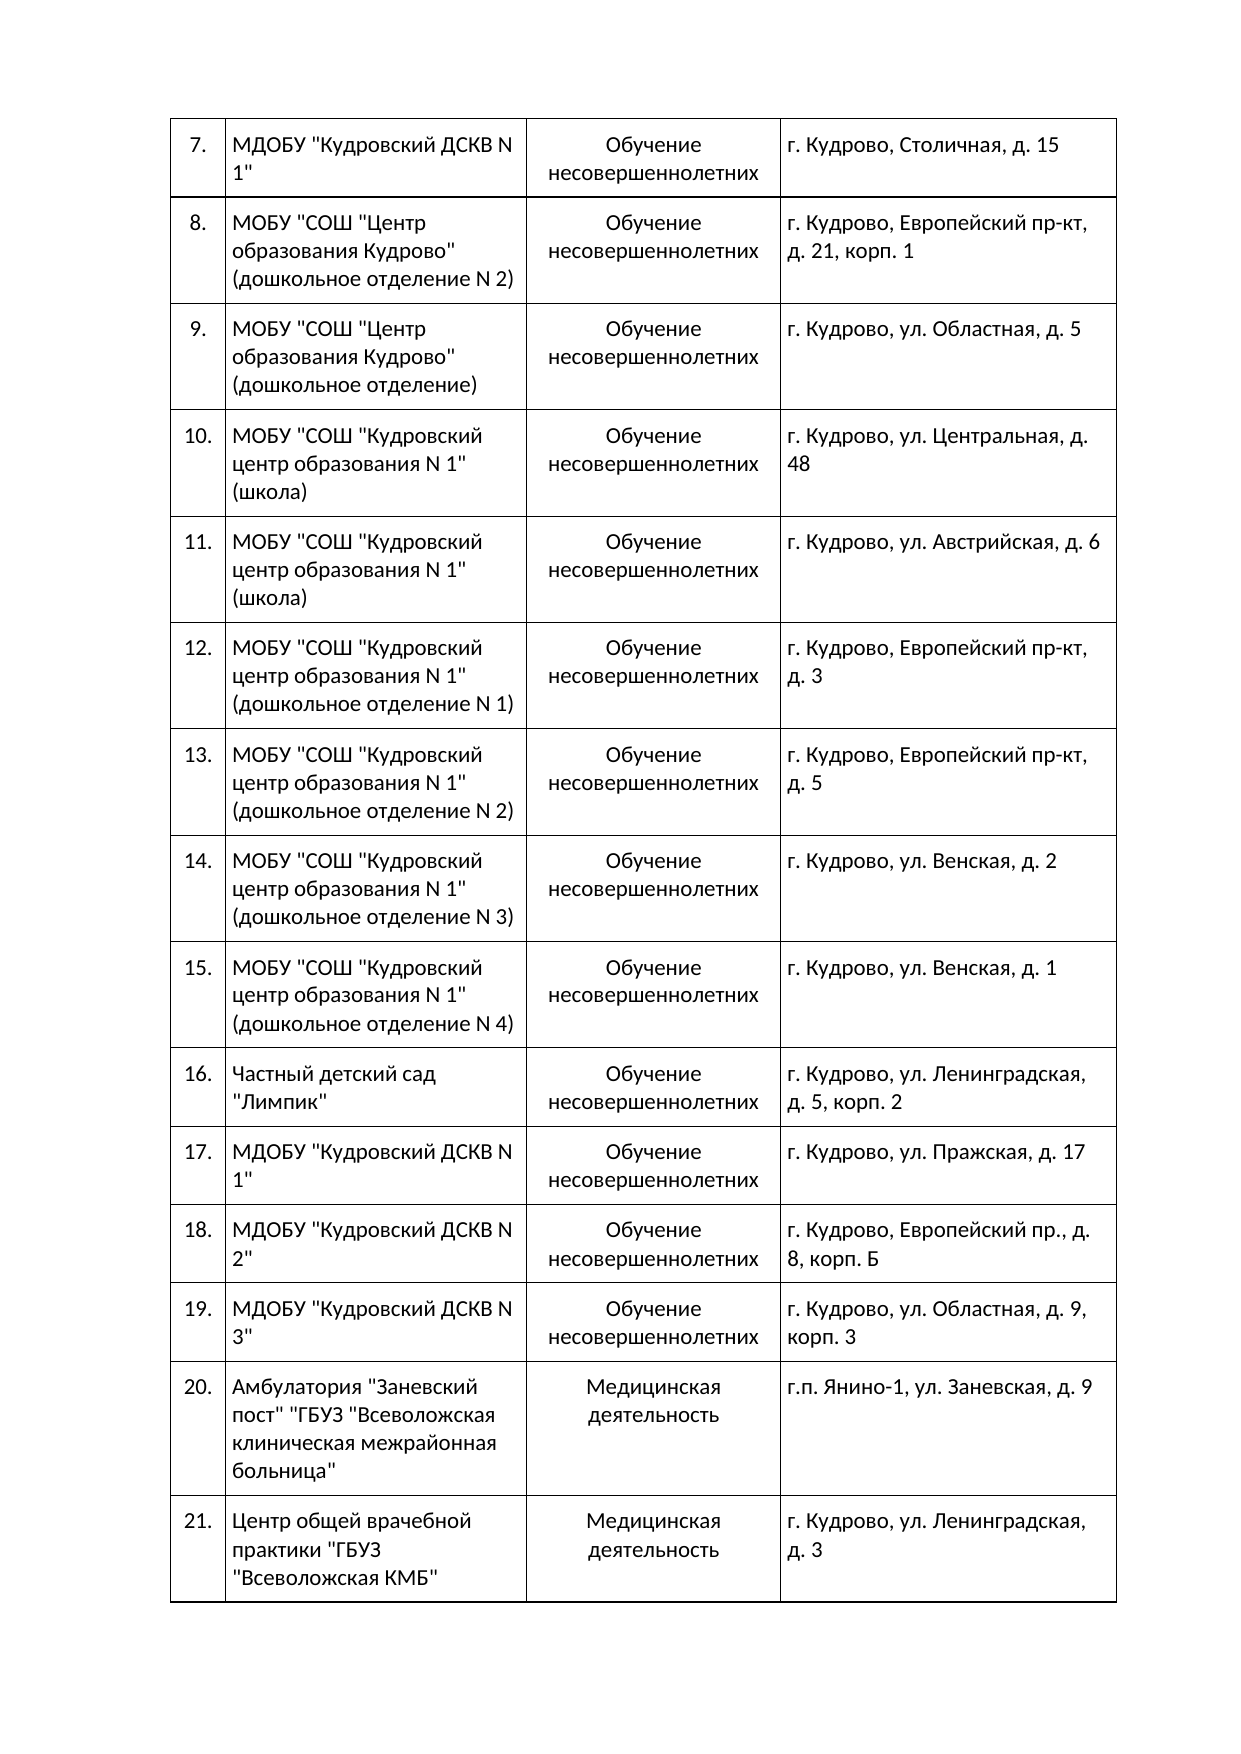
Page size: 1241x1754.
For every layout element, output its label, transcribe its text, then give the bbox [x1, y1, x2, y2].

table_cell Обучение несовершеннолетних [527, 1127, 780, 1204]
table_cell Обучение несовершеннолетних [527, 198, 780, 303]
table_cell Амбулатория "Заневский пост" "ГБУЗ "Всеволожская клиническая межрайонная больница" [226, 1362, 526, 1495]
table_cell Медицинская деятельность [527, 1362, 780, 1495]
table_cell 14. [171, 836, 225, 941]
table_cell МДОБУ "Кудровский ДСКВ N 3" [226, 1283, 526, 1361]
table_cell 8. [171, 198, 225, 303]
table_cell 15. [171, 942, 225, 1047]
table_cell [226, 119, 526, 196]
table_cell г. Кудрово, ул. Венская, д. 1 [781, 942, 1116, 1047]
table_cell Обучение несовершеннолетних [527, 517, 780, 622]
table_cell 16. [171, 1048, 225, 1126]
table_cell 9. [171, 304, 225, 409]
table_cell 21. [171, 1496, 225, 1601]
table_cell г. Кудрово, ул. Областная, д. 9, корп. 3 [781, 1283, 1116, 1361]
table_cell МОБУ "СОШ "Центр образования Кудрово" (дошкольное отделение N 2) [226, 198, 526, 303]
table_cell МДОБУ "Кудровский ДСКВ N 2" [226, 1205, 526, 1282]
table_cell г. Кудрово, Европейский пр-кт, д. 5 [781, 729, 1116, 834]
table_cell Обучение несовершеннолетних [527, 942, 780, 1047]
table_cell МОБУ "СОШ "Кудровский центр образования N 1" (дошкольное отделение N 1) [226, 623, 526, 728]
table_cell МОБУ "СОШ "Кудровский центр образования N 1" (дошкольное отделение N 4) [226, 942, 526, 1047]
table_cell 18. [171, 1205, 225, 1282]
table_cell МОБУ "СОШ "Кудровский центр образования N 1" (дошкольное отделение N 3) [226, 836, 526, 941]
table_cell Обучение несовершеннолетних [527, 1283, 780, 1361]
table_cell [226, 1496, 526, 1601]
table_cell МДОБУ "Кудровский ДСКВ N 1" [226, 1127, 526, 1204]
table_cell г. Кудрово, Европейский пр., д. 8, корп. Б [781, 1205, 1116, 1282]
table_cell г. Кудрово, Столичная, д. 15 [781, 119, 1116, 196]
table_cell г. Кудрово, ул. Австрийская, д. 6 [781, 517, 1116, 622]
table_cell 17. [171, 1127, 225, 1204]
table_cell Обучение несовершеннолетних [527, 1048, 780, 1126]
table_cell Обучение несовершеннолетних [527, 836, 780, 941]
table_cell 11. [171, 517, 225, 622]
table_cell г.п. Янино-1, ул. Заневская, д. 9 [781, 1362, 1116, 1495]
table_cell МОБУ "СОШ "Кудровский центр образования N 1" (дошкольное отделение N 2) [226, 729, 526, 834]
table_cell МОБУ "СОШ "Центр образования Кудрово" (дошкольное отделение) [226, 304, 526, 409]
table_cell 10. [171, 410, 225, 516]
table_cell г. Кудрово, ул. Центральная, д. 48 [781, 410, 1116, 516]
table_cell г. Кудрово, ул. Пражская, д. 17 [781, 1127, 1116, 1204]
table_cell Обучение несовершеннолетних [527, 729, 780, 834]
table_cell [527, 1496, 780, 1601]
table_cell 20. [171, 1362, 225, 1495]
table_cell Частный детский сад "Лимпик" [226, 1048, 526, 1126]
table_cell г. Кудрово, Европейский пр-кт, д. 3 [781, 623, 1116, 728]
table_cell г. Кудрово, ул. Областная, д. 5 [781, 304, 1116, 409]
table_cell Обучение несовершеннолетних [527, 410, 780, 516]
table_cell 13. [171, 729, 225, 834]
table_cell 19. [171, 1283, 225, 1361]
table_cell Обучение несовершеннолетних [527, 1205, 780, 1282]
table_cell МОБУ "СОШ "Кудровский центр образования N 1" (школа) [226, 517, 526, 622]
table_cell г. Кудрово, ул. Ленинградская, д. 3 [781, 1496, 1116, 1601]
table_cell Обучение несовершеннолетних [527, 623, 780, 728]
table_cell Обучение несовершеннолетних [527, 304, 780, 409]
table_cell г. Кудрово, Европейский пр-кт, д. 21, корп. 1 [781, 198, 1116, 303]
table_cell 7. [171, 119, 225, 196]
table_cell МОБУ "СОШ "Кудровский центр образования N 1" (школа) [226, 410, 526, 516]
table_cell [527, 119, 780, 196]
table_cell г. Кудрово, ул. Ленинградская, д. 5, корп. 2 [781, 1048, 1116, 1126]
table_cell г. Кудрово, ул. Венская, д. 2 [781, 836, 1116, 941]
table_cell 12. [171, 623, 225, 728]
